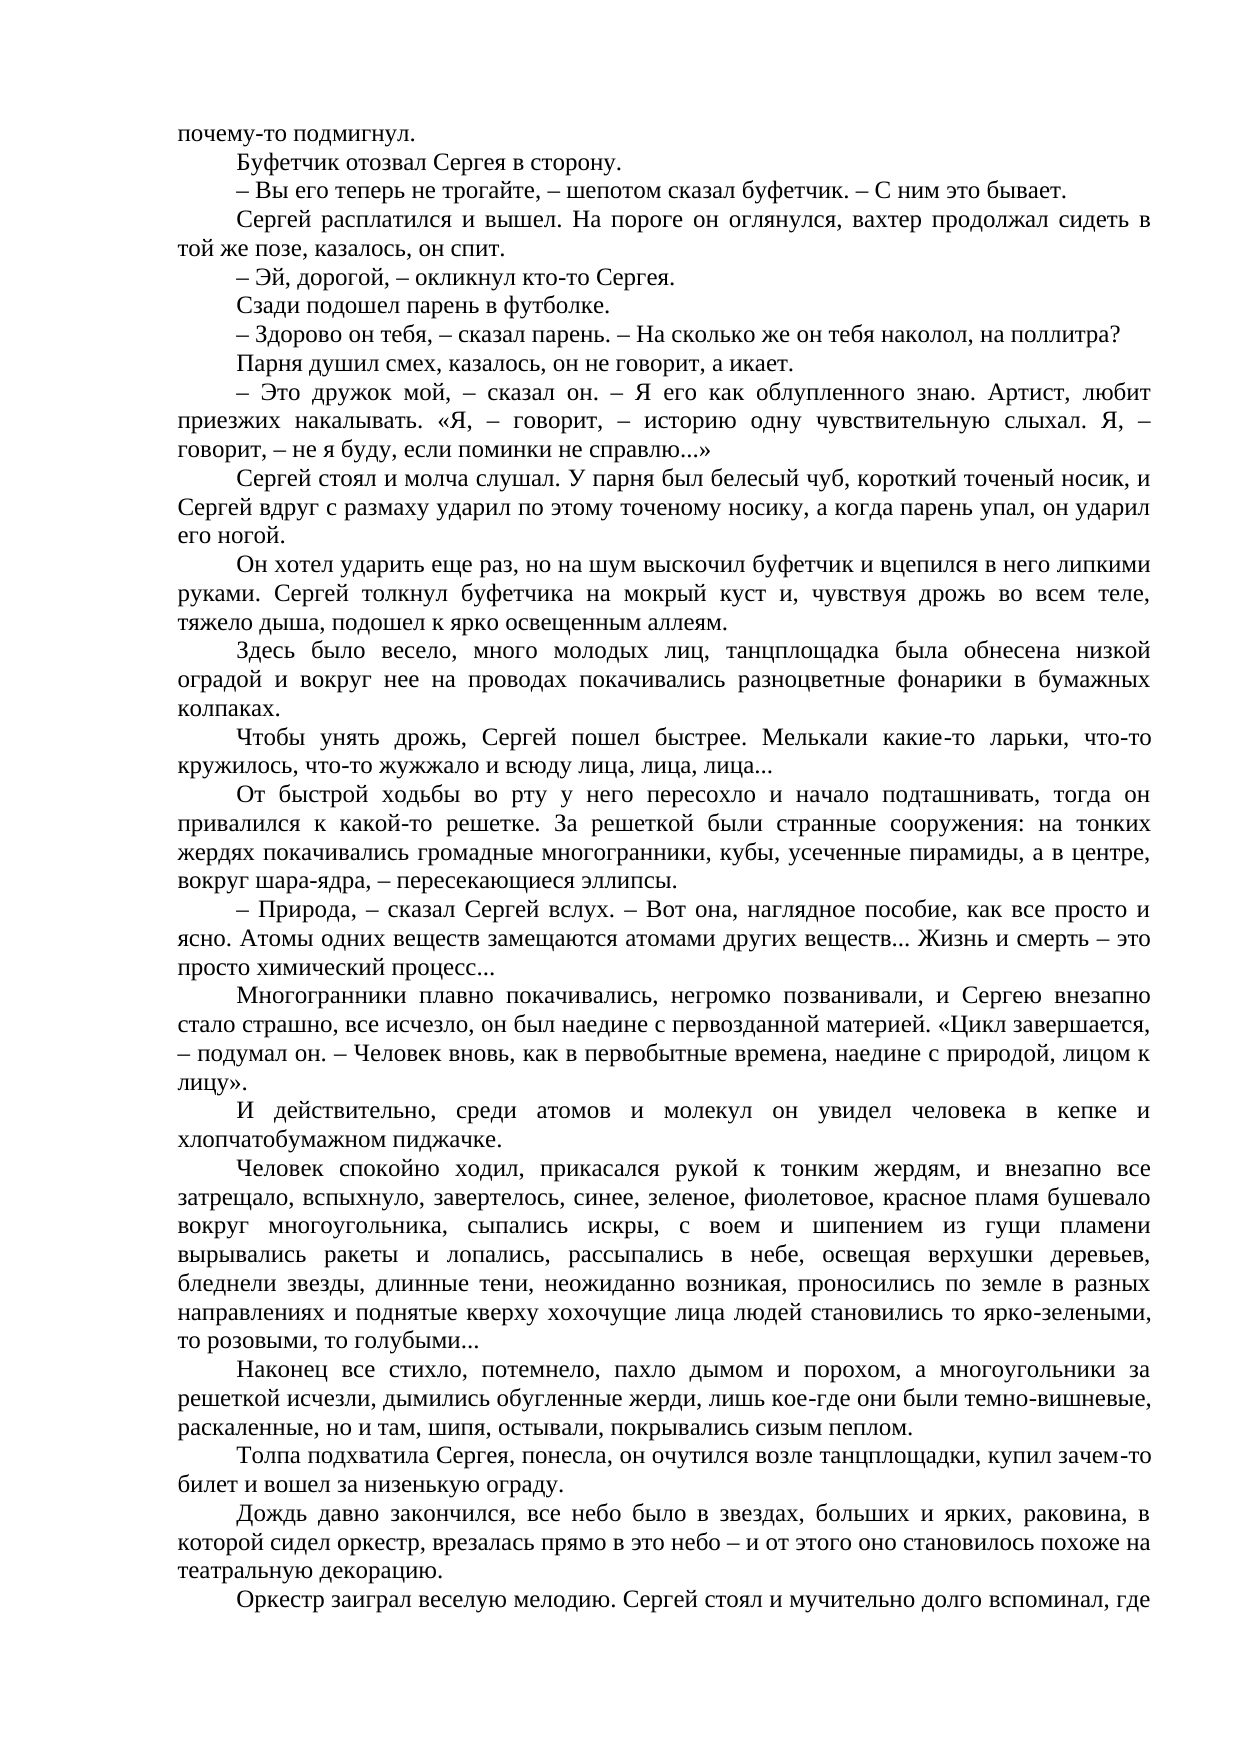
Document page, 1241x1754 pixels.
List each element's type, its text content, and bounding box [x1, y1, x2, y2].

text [177, 118, 1152, 147]
text Буфетчик отозвал Сергея в сторону. [177, 147, 1152, 176]
text Сергей расплатился и вышел. На пороге он оглянулся, вахтер продолжал сидеть в той же позе, казалось, он спит. [177, 204, 1152, 262]
text Парня душил смех, казалось, он не говорит, а икает. [177, 348, 1152, 377]
text Сзади подошел парень в футболке. [177, 291, 1152, 319]
text Многогранники плавно покачивались, негромко позванивали, и Сергею внезапно стало страшно, все исчезло, он был наедине с первозданной материей. «Цикл завершается, – подумал он. – Человек вновь, как в первобытные времена, наедине с природой, лицом к лицу». [177, 981, 1152, 1096]
text Толпа подхватила Сергея, понесла, он очутился возле танцплощадки, купил зачем-то билет и вошел за низенькую ограду. [177, 1441, 1152, 1498]
text И действительно, среди атомов и молекул он увидел человека в кепке и хлопчатобумажном пиджачке. [177, 1096, 1152, 1153]
text Наконец все стихло, потемнело, пахло дымом и порохом, а многоугольники за решеткой исчезли, дымились обугленные жерди, лишь кое-где они были темно-вишневые, раскаленные, но и там, шипя, остывали, покрывались сизым пеплом. [177, 1354, 1152, 1441]
text – Здорово он тебя, – сказал парень. – На сколько же он тебя наколол, на поллитра? [177, 319, 1152, 348]
text – Вы его теперь не трогайте, – шепотом сказал буфетчик. – С ним это бывает. [177, 176, 1152, 204]
text Он хотел ударить еще раз, но на шум выскочил буфетчик и вцепился в него липкими руками. Сергей толкнул буфетчика на мокрый куст и, чувствуя дрожь во всем теле, тяжело дыша, подошел к ярко освещенным аллеям. [177, 549, 1152, 636]
text Сергей стоял и молча слушал. У парня был белесый чуб, короткий точеный носик, и Сергей вдруг с размаху ударил по этому точеному носику, а когда парень упал, он ударил его ногой. [177, 463, 1152, 549]
text Человек спокойно ходил, прикасался рукой к тонким жердям, и внезапно все затрещало, вспыхнуло, завертелось, синее, зеленое, фиолетовое, красное пламя бушевало вокруг многоугольника, сыпались искры, с воем и шипением из гущи пламени вырывались ракеты и лопались, рассыпались в небе, освещая верхушки деревьев, бледнели звезды, длинные тени, неожиданно возникая, проносились по земле в разных направлениях и поднятые кверху хохочущие лица людей становились то ярко-зелеными, то розовыми, то голубыми... [177, 1153, 1152, 1354]
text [177, 1584, 1152, 1613]
text – Эй, дорогой, – окликнул кто-то Сергея. [177, 262, 1152, 291]
text – Это дружок мой, – сказал он. – Я его как облупленного знаю. Артист, любит приезжих накалывать. «Я, – говорит, – историю одну чувствительную слыхал. Я, – говорит, – не я буду, если поминки не справлю...» [177, 377, 1152, 463]
text От быстрой ходьбы во рту у него пересохло и начало подташнивать, тогда он привалился к какой-то решетке. За решеткой были странные сооружения: на тонких жердях покачивались громадные многогранники, кубы, усеченные пирамиды, а в центре, вокруг шара-ядра, – пересекающиеся эллипсы. [177, 779, 1152, 894]
text Чтобы унять дрожь, Сергей пошел быстрее. Мелькали какие-то ларьки, что-то кружилось, что-то жужжало и всюду лица, лица, лица... [177, 722, 1152, 779]
text Здесь было весело, много молодых лиц, танцплощадка была обнесена низкой оградой и вокруг нее на проводах покачивались разноцветные фонарики в бумажных колпаках. [177, 636, 1152, 722]
text Дождь давно закончился, все небо было в звездах, больших и ярких, раковина, в которой сидел оркестр, врезалась прямо в это небо – и от этого оно становилось похоже на театральную декорацию. [177, 1498, 1152, 1584]
text – Природа, – сказал Сергей вслух. – Вот она, наглядное пособие, как все просто и ясно. Атомы одних веществ замещаются атомами других веществ... Жизнь и смерть – это просто химический процесс... [177, 894, 1152, 981]
